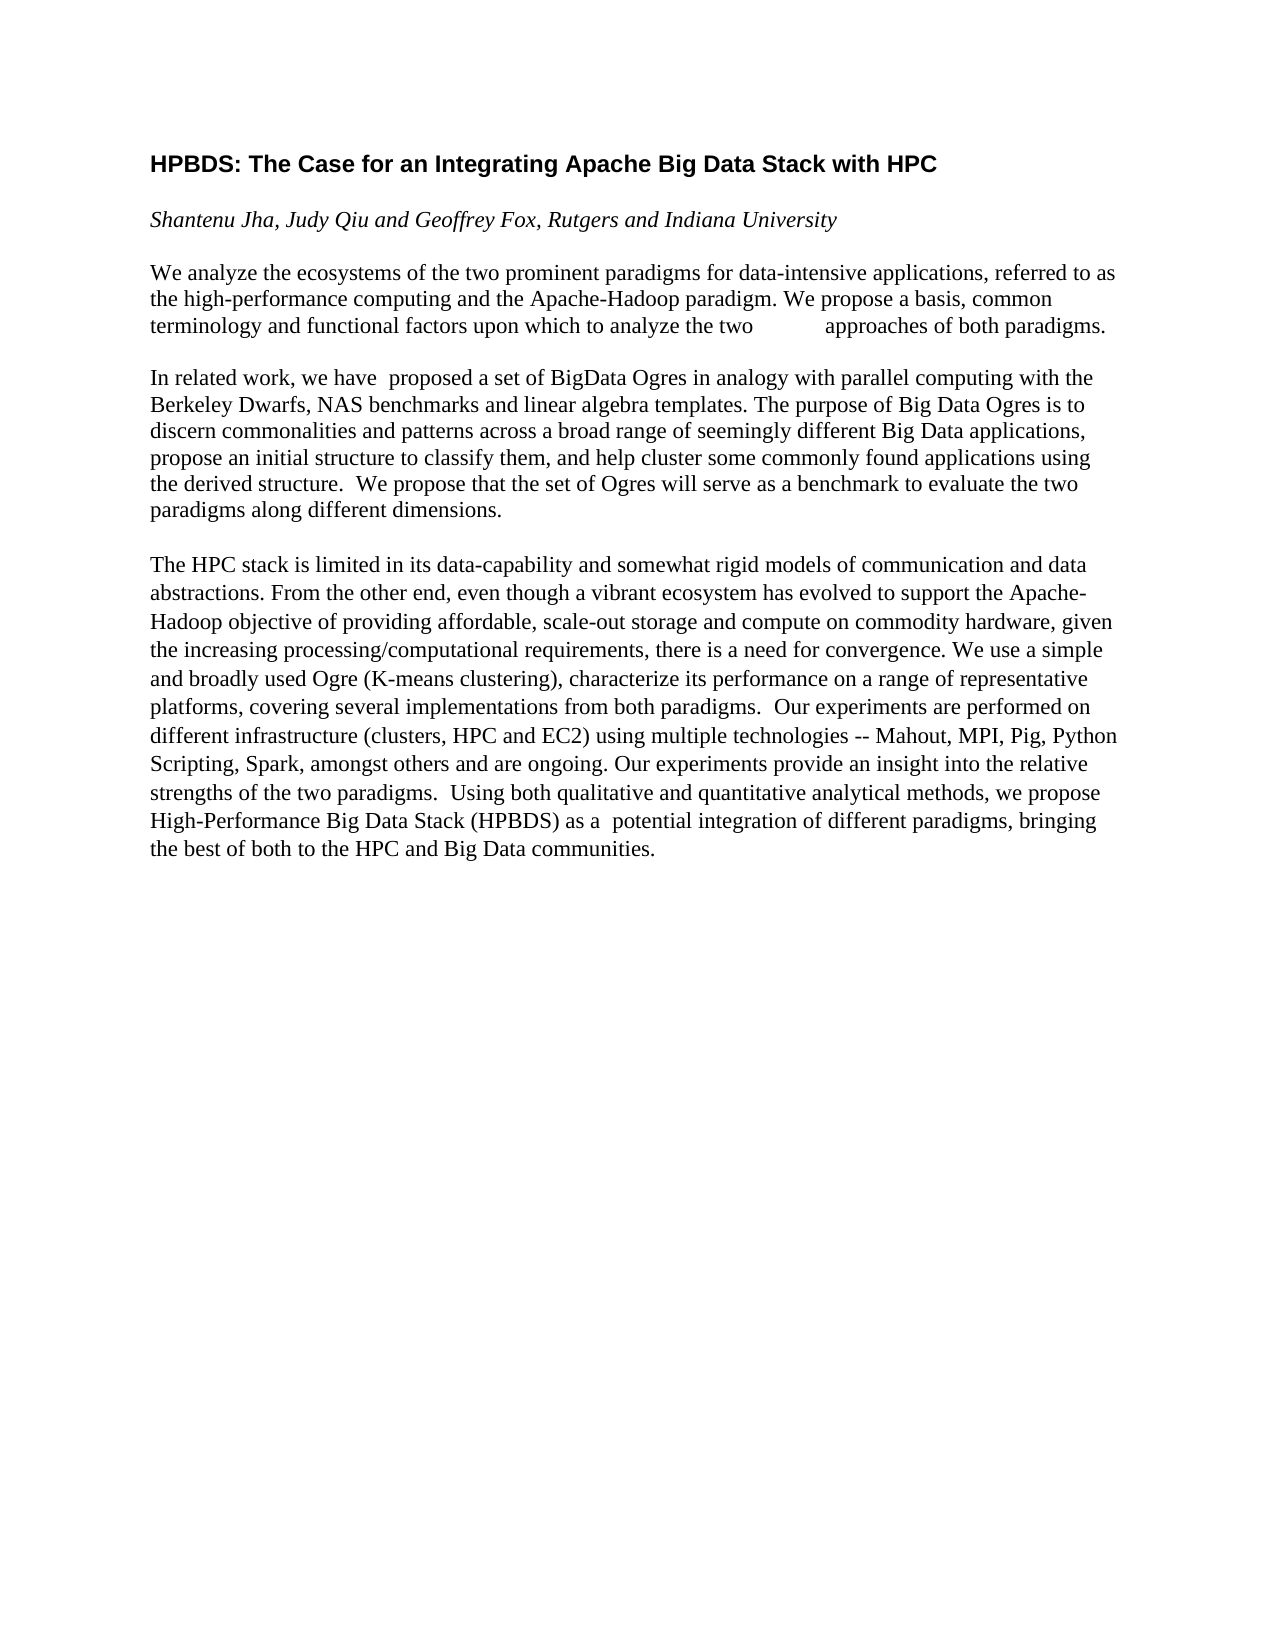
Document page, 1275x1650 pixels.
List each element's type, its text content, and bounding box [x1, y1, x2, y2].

text In related work, we have proposed a set of BigData Ogres in analogy with parallel computing with the Berkeley Dwarfs, NAS benchmarks and linear algebra templates. The purpose of Big Data Ogres is to discern commonalities and patterns across a broad range of seemingly different Big Data applications, propose an initial structure to classify them, and help cluster some commonly found applications using the derived structure. We propose that the set of Ogres will serve as a benchmark to evaluate the two paradigms along different dimensions. [150, 364, 1125, 523]
text HPBDS: The Case for an Integrating Apache Big Data Stack with HPC [150, 150, 1125, 178]
text The HPC stack is limited in its data-capability and somewhat rigid models of communication and data abstractions. From the other end, even though a vibrant ecosystem has evolved to support the Apache-Hadoop objective of providing affordable, scale-out storage and compute on commodity hardware, given the increasing processing/computational requirements, there is a need for convergence. We use a simple and broadly used Ogre (K-means clustering), characterize its performance on a range of representative platforms, covering several implementations from both paradigms. Our experiments are performed on different infrastructure (clusters, HPC and EC2) using multiple technologies -- Mahout, MPI, Pig, Python Scripting, Spark, amongst others and are ongoing. Our experiments provide an insight into the relative strengths of the two paradigms. Using both qualitative and quantitative analytical methods, we propose High-Performance Big Data Stack (HPBDS) as a potential integration of different paradigms, bringing the best of both to the HPC and Big Data communities. [150, 523, 1125, 862]
text Shantenu Jha, Judy Qiu and Geoffrey Fox, Rutgers and Indiana University [150, 178, 1125, 233]
text We analyze the ecosystems of the two prominent paradigms for data-intensive applications, referred to as the high-performance computing and the Apache-Hadoop paradigm. We propose a basis, common terminology and functional factors upon which to analyze the two approaches of both paradigms. [150, 259, 1125, 338]
